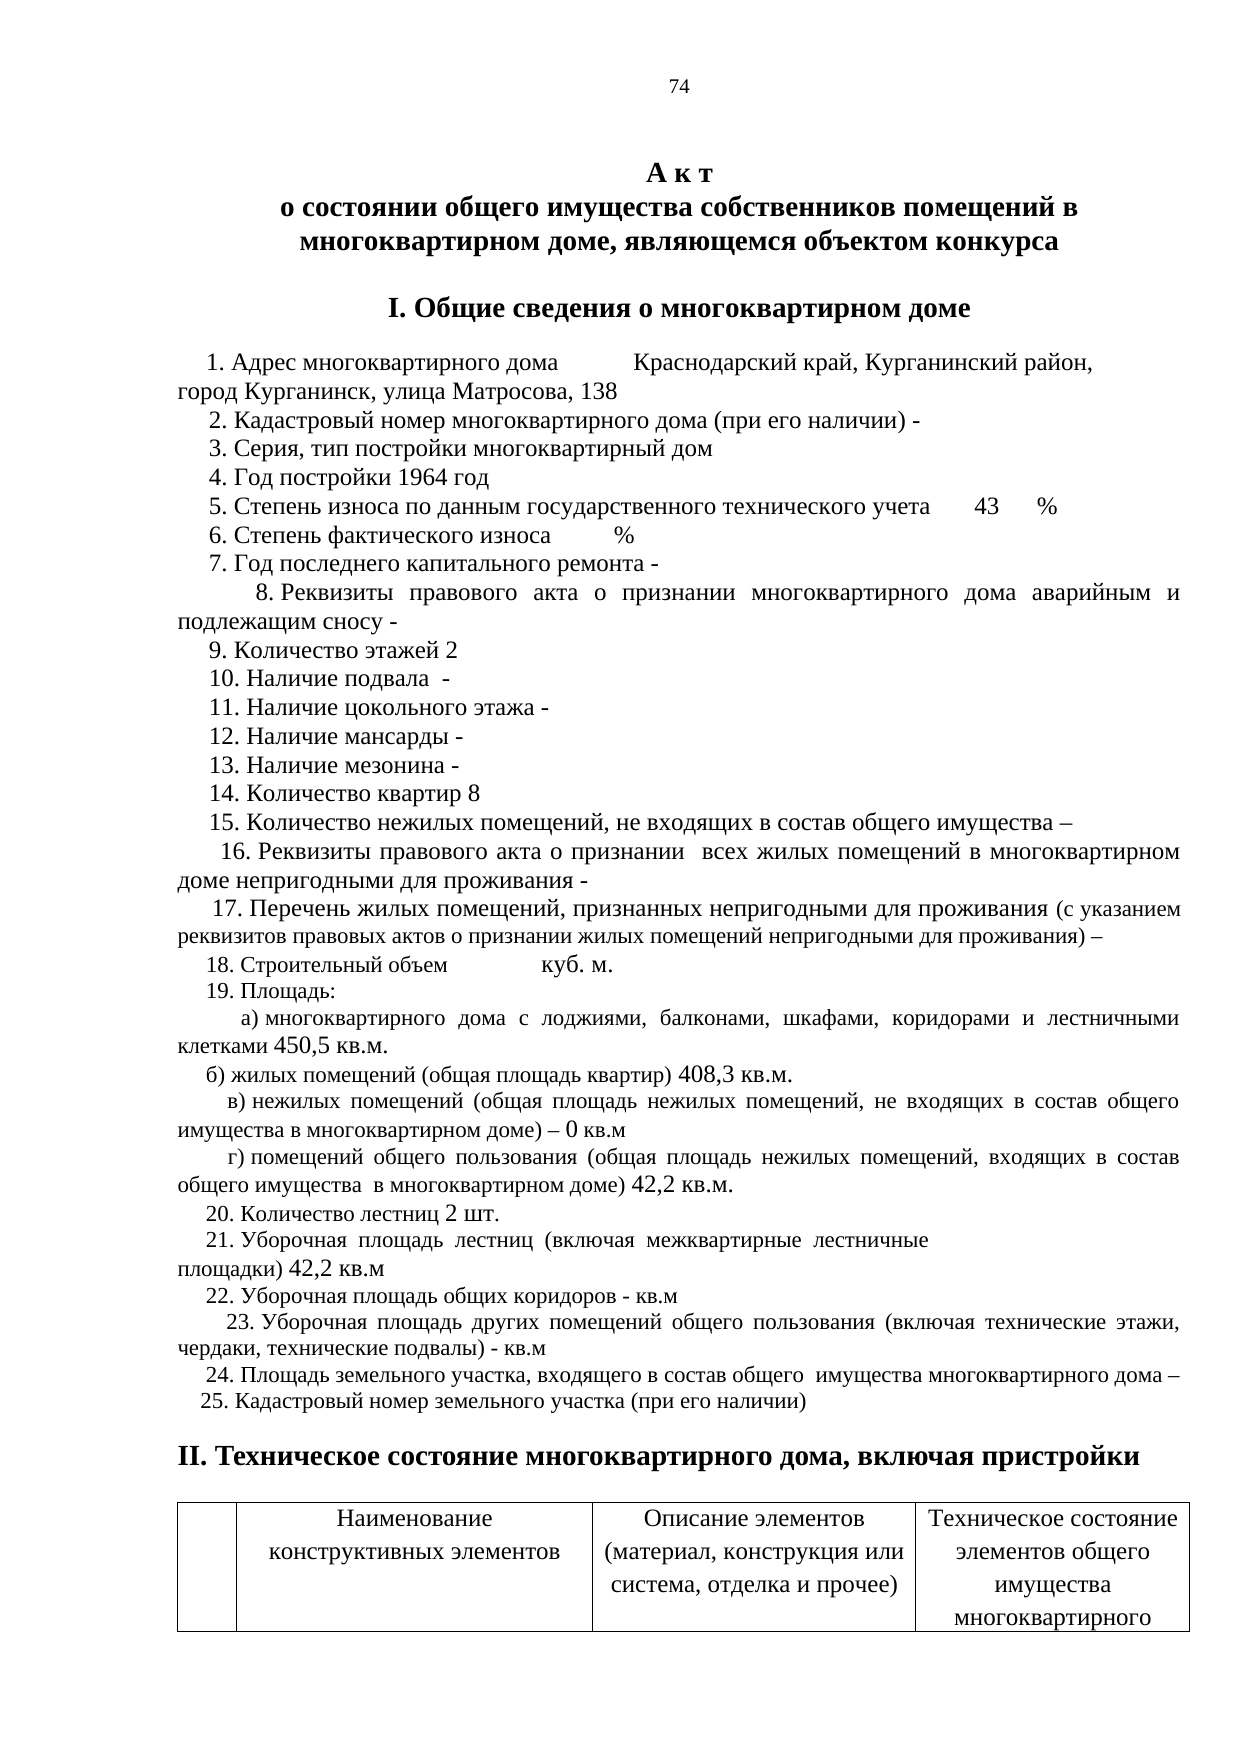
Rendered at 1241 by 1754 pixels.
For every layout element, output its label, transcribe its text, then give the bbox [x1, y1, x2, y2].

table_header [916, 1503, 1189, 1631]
text б) жилых помещений (общая площадь квартир) 408,3 кв.м. [177, 1059, 1181, 1088]
text 14. Количество квартир 8 [177, 778, 1181, 807]
text 15. Количество нежилых помещений, не входящих в состав общего имущества – [177, 807, 1181, 836]
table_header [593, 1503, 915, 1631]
text 16. Реквизиты правового акта о признании всех жилых помещений в многоквартирном доме непригодными для проживания - [177, 836, 1181, 893]
text 12. Наличие мансарды - [177, 721, 1181, 750]
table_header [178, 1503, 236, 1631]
text в) нежилых помещений (общая площадь нежилых помещений, не входящих в состав общего имущества в многоквартирном доме) – 0 кв.м [177, 1088, 1181, 1143]
text город Курганинск, улица Матросова, 138 [177, 376, 1181, 405]
text 8. Реквизиты правового акта о признании многоквартирного дома аварийным и подлежащим сносу - [177, 577, 1181, 635]
text 1. Адрес многоквартирного дома Краснодарский край, Курганинский район, [177, 347, 1181, 376]
text а) многоквартирного дома с лоджиями, балконами, шкафами, коридорами и лестничными клетками 450,5 кв.м. [177, 1004, 1181, 1059]
text о состоянии общего имущества собственников помещений в [177, 189, 1181, 223]
text 18. Строительный объем куб. м. [177, 949, 1181, 977]
text 13. Наличие мезонина - [177, 750, 1181, 778]
text 11. Наличие цокольного этажа - [177, 692, 1181, 721]
text г) помещений общего пользования (общая площадь нежилых помещений, входящих в состав общего имущества в многоквартирном доме) 42,2 кв.м. [177, 1143, 1181, 1198]
text 20. Количество лестниц 2 шт. [177, 1198, 1181, 1227]
text 4. Год постройки 1964 год [177, 462, 1181, 491]
text 6. Степень фактического износа % [177, 520, 1181, 548]
text 10. Наличие подвала - [177, 663, 1181, 692]
text I. Общие сведения о многоквартирном доме [177, 290, 1181, 323]
text площадки) 42,2 кв.м [177, 1253, 1181, 1282]
text 2. Кадастровый номер многоквартирного дома (при его наличии) - [177, 405, 1181, 433]
text 25. Кадастровый номер земельного участка (при его наличии) [177, 1387, 1181, 1413]
text многоквартирном доме, являющемся объектом конкурса [177, 223, 1181, 256]
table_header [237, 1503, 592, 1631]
text 17. Перечень жилых помещений, признанных непригодными для проживания (с указанием реквизитов правовых актов о признании жилых помещений непригодными для проживания) – [177, 893, 1181, 949]
text 24. Площадь земельного участка, входящего в состав общего имущества многоквартирного дома – [177, 1361, 1181, 1387]
text А к т [177, 156, 1181, 189]
text 7. Год последнего капитального ремонта - [177, 548, 1181, 577]
subtitle II. Техническое состояние многоквартирного дома, включая пристройки [177, 1438, 1181, 1472]
text 9. Количество этажей 2 [177, 635, 1181, 663]
text 21. Уборочная площадь лестниц (включая межквартирные лестничные [177, 1227, 1181, 1253]
text 5. Степень износа по данным государственного технического учета 43 % [177, 491, 1181, 520]
text 22. Уборочная площадь общих коридоров - кв.м [177, 1282, 1181, 1308]
text 23. Уборочная площадь других помещений общего пользования (включая технические этажи, чердаки, технические подвалы) - кв.м [177, 1308, 1181, 1361]
text 3. Серия, тип постройки многоквартирный дом [177, 433, 1181, 462]
text 19. Площадь: [177, 977, 1181, 1004]
